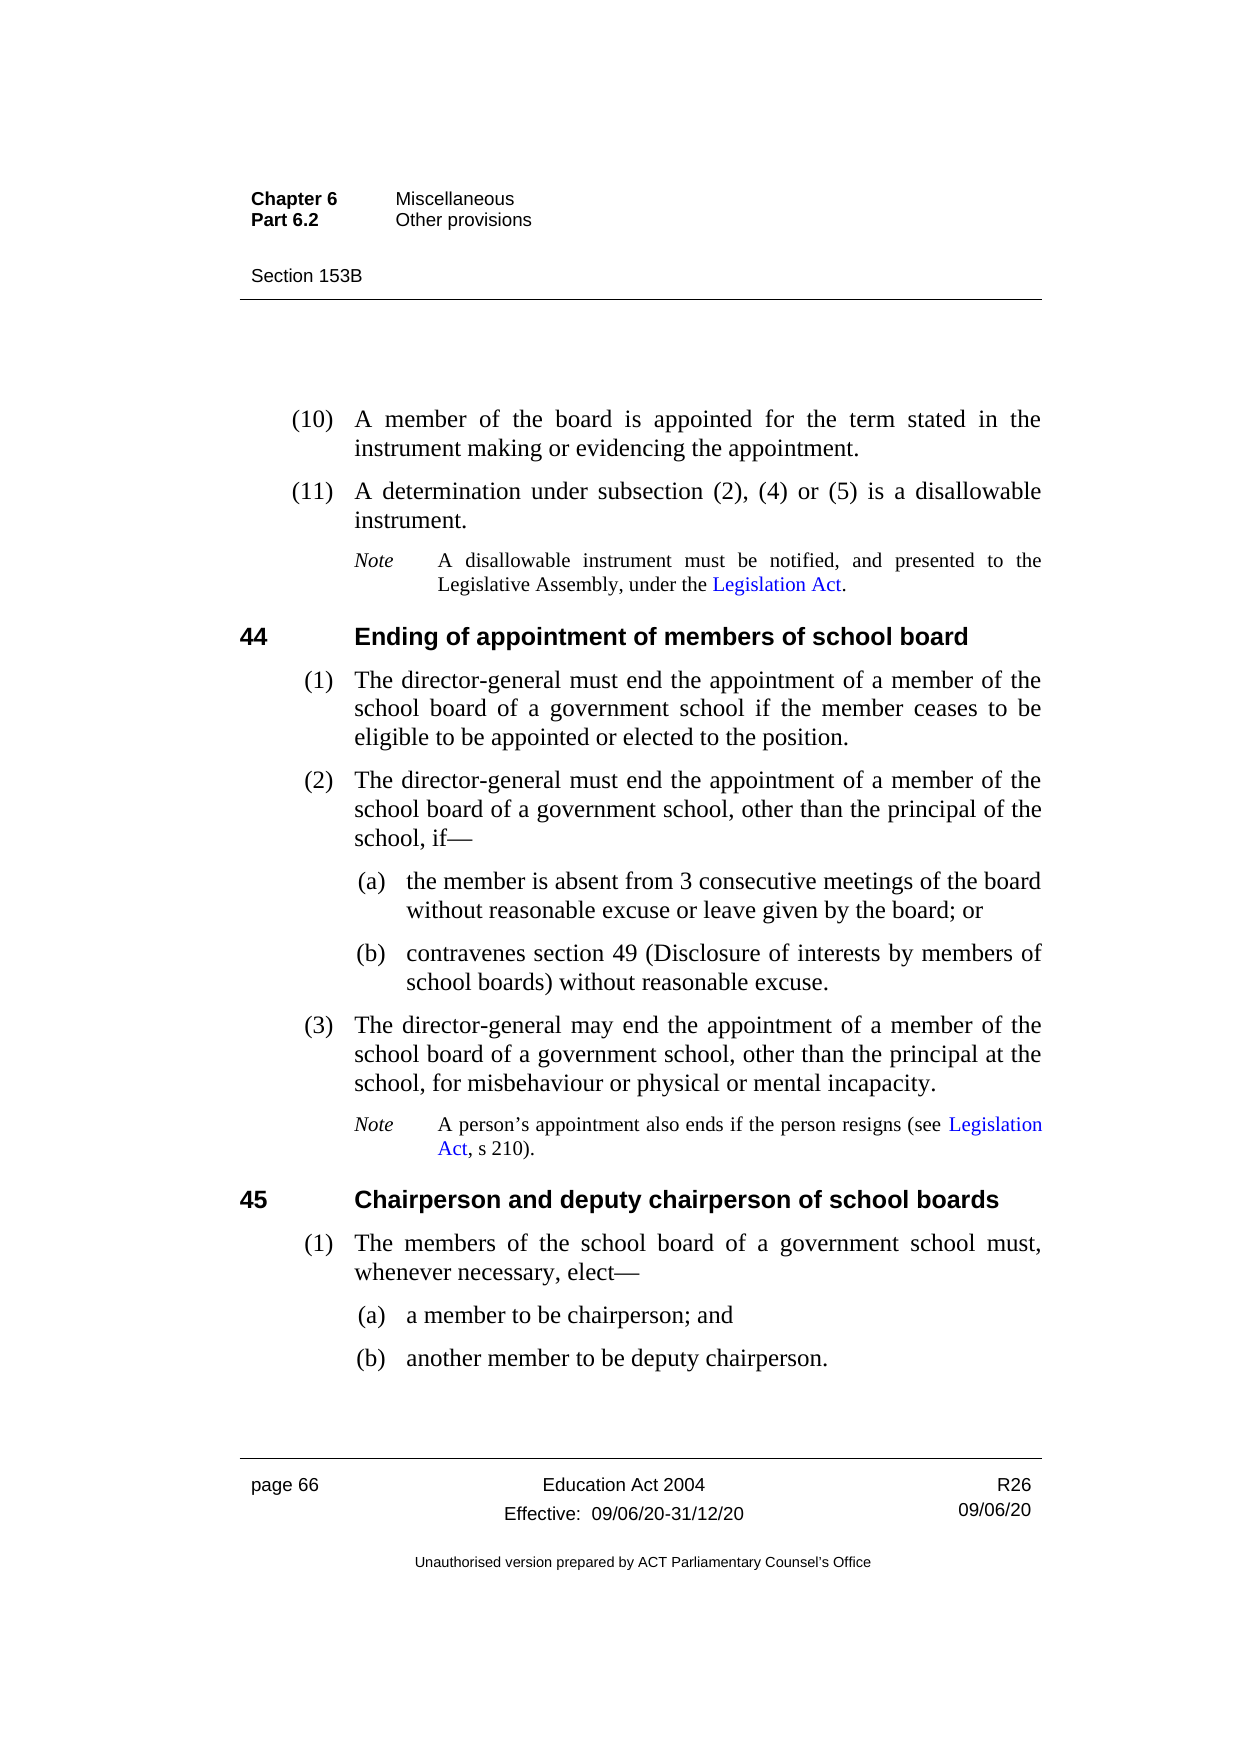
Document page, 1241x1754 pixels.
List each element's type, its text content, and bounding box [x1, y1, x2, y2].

text (a) a member to be chairperson; and [239, 1300, 1042, 1329]
text Note A person’s appointment also ends if the person resigns (see Legislation Act, s 210). [354, 1111, 1042, 1159]
text (b) another member to be deputy chairperson. [239, 1343, 1042, 1372]
text (1) The director-general must end the appointment of a member of the school board of a government school if the member ceases to be eligible to be appointed or elected to the position. [239, 665, 1042, 751]
text (10) A member of the board is appointed for the term stated in the instrument making or evidencing the appointment. [239, 404, 1042, 462]
text (2) The director-general must end the appointment of a member of the school board of a government school, other than the principal of the school, if— [239, 766, 1042, 852]
text 44 Ending of appointment of members of school board [239, 621, 1042, 650]
text (1) The members of the school board of a government school must, whenever necessary, elect— [239, 1228, 1042, 1285]
text 45 Chairperson and deputy chairperson of school boards [239, 1184, 1042, 1213]
text (b) contravenes section 49 (Disclosure of interests by members of school boards) without reasonable excuse. [239, 938, 1042, 996]
text (3) The director-general may end the appointment of a member of the school board of a government school, other than the principal at the school, for misbehaviour or physical or mental incapacity. [239, 1011, 1042, 1097]
text Note A disallowable instrument must be notified, and presented to the Legislative Assembly, under the Legislation Act. [354, 548, 1042, 596]
text (a) the member is absent from 3 consecutive meetings of the board without reasonable excuse or leave given by the board; or [239, 866, 1042, 924]
text (11) A determination under subsection (2), (4) or (5) is a disallowable instrument. [239, 476, 1042, 534]
